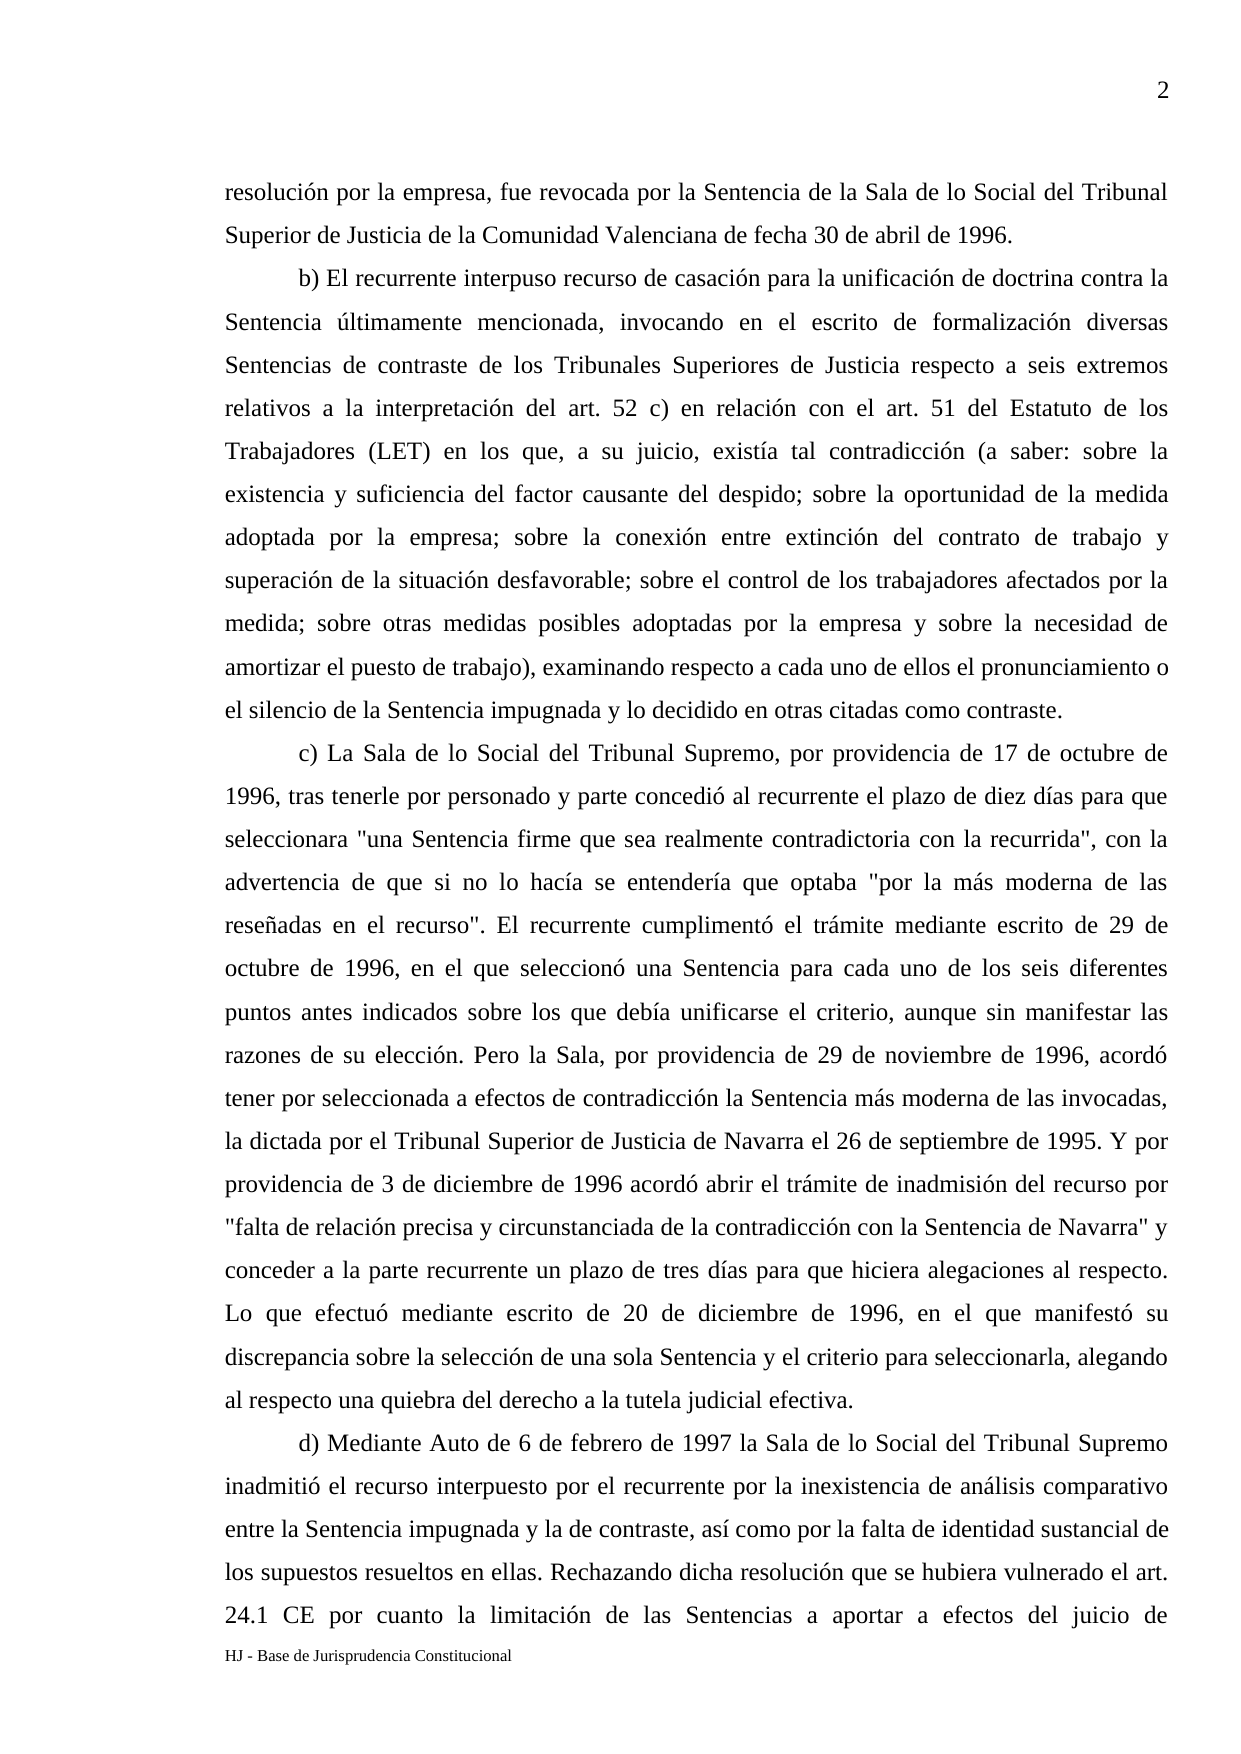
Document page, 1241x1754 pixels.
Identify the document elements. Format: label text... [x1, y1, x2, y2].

text b) El recurrente interpuso recurso de casación para la unificación de doctrina contra la Sentencia últimamente mencionada, invocando en el escrito de formalización diversas Sentencias de contraste de los Tribunales Superiores de Justicia respecto a seis extremos relativos a la interpretación del art. 52 c) en relación con el art. 51 del Estatuto de los Trabajadores (LET) en los que, a su juicio, existía tal contradicción (a saber: sobre la existencia y suficiencia del factor causante del despido; sobre la oportunidad de la medida adoptada por la empresa; sobre la conexión entre extinción del contrato de trabajo y superación de la situación desfavorable; sobre el control de los trabajadores afectados por la medida; sobre otras medidas posibles adoptadas por la empresa y sobre la necesidad de amortizar el puesto de trabajo), examinando respecto a cada uno de ellos el pronunciamiento o el silencio de la Sentencia impugnada y lo decidido en otras citadas como contraste. [224, 263, 1169, 723]
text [224, 177, 1169, 249]
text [224, 1428, 1169, 1629]
text c) La Sala de lo Social del Tribunal Supremo, por providencia de 17 de octubre de 1996, tras tenerle por personado y parte concedió al recurrente el plazo de diez días para que seleccionara "una Sentencia firme que sea realmente contradictoria con la recurrida", con la advertencia de que si no lo hacía se entendería que optaba "por la más moderna de las reseñadas en el recurso". El recurrente cumplimentó el trámite mediante escrito de 29 de octubre de 1996, en el que seleccionó una Sentencia para cada uno de los seis diferentes puntos antes indicados sobre los que debía unificarse el criterio, aunque sin manifestar las razones de su elección. Pero la Sala, por providencia de 29 de noviembre de 1996, acordó tener por seleccionada a efectos de contradicción la Sentencia más moderna de las invocadas, la dictada por el Tribunal Superior de Justicia de Navarra el 26 de septiembre de 1995. Y por providencia de 3 de diciembre de 1996 acordó abrir el trámite de inadmisión del recurso por "falta de relación precisa y circunstanciada de la contradicción con la Sentencia de Navarra" y conceder a la parte recurrente un plazo de tres días para que hiciera alegaciones al respecto. Lo que efectuó mediante escrito de 20 de diciembre de 1996, en el que manifestó su discrepancia sobre la selección de una sola Sentencia y el criterio para seleccionarla, alegando al respecto una quiebra del derecho a la tutela judicial efectiva. [224, 738, 1169, 1413]
